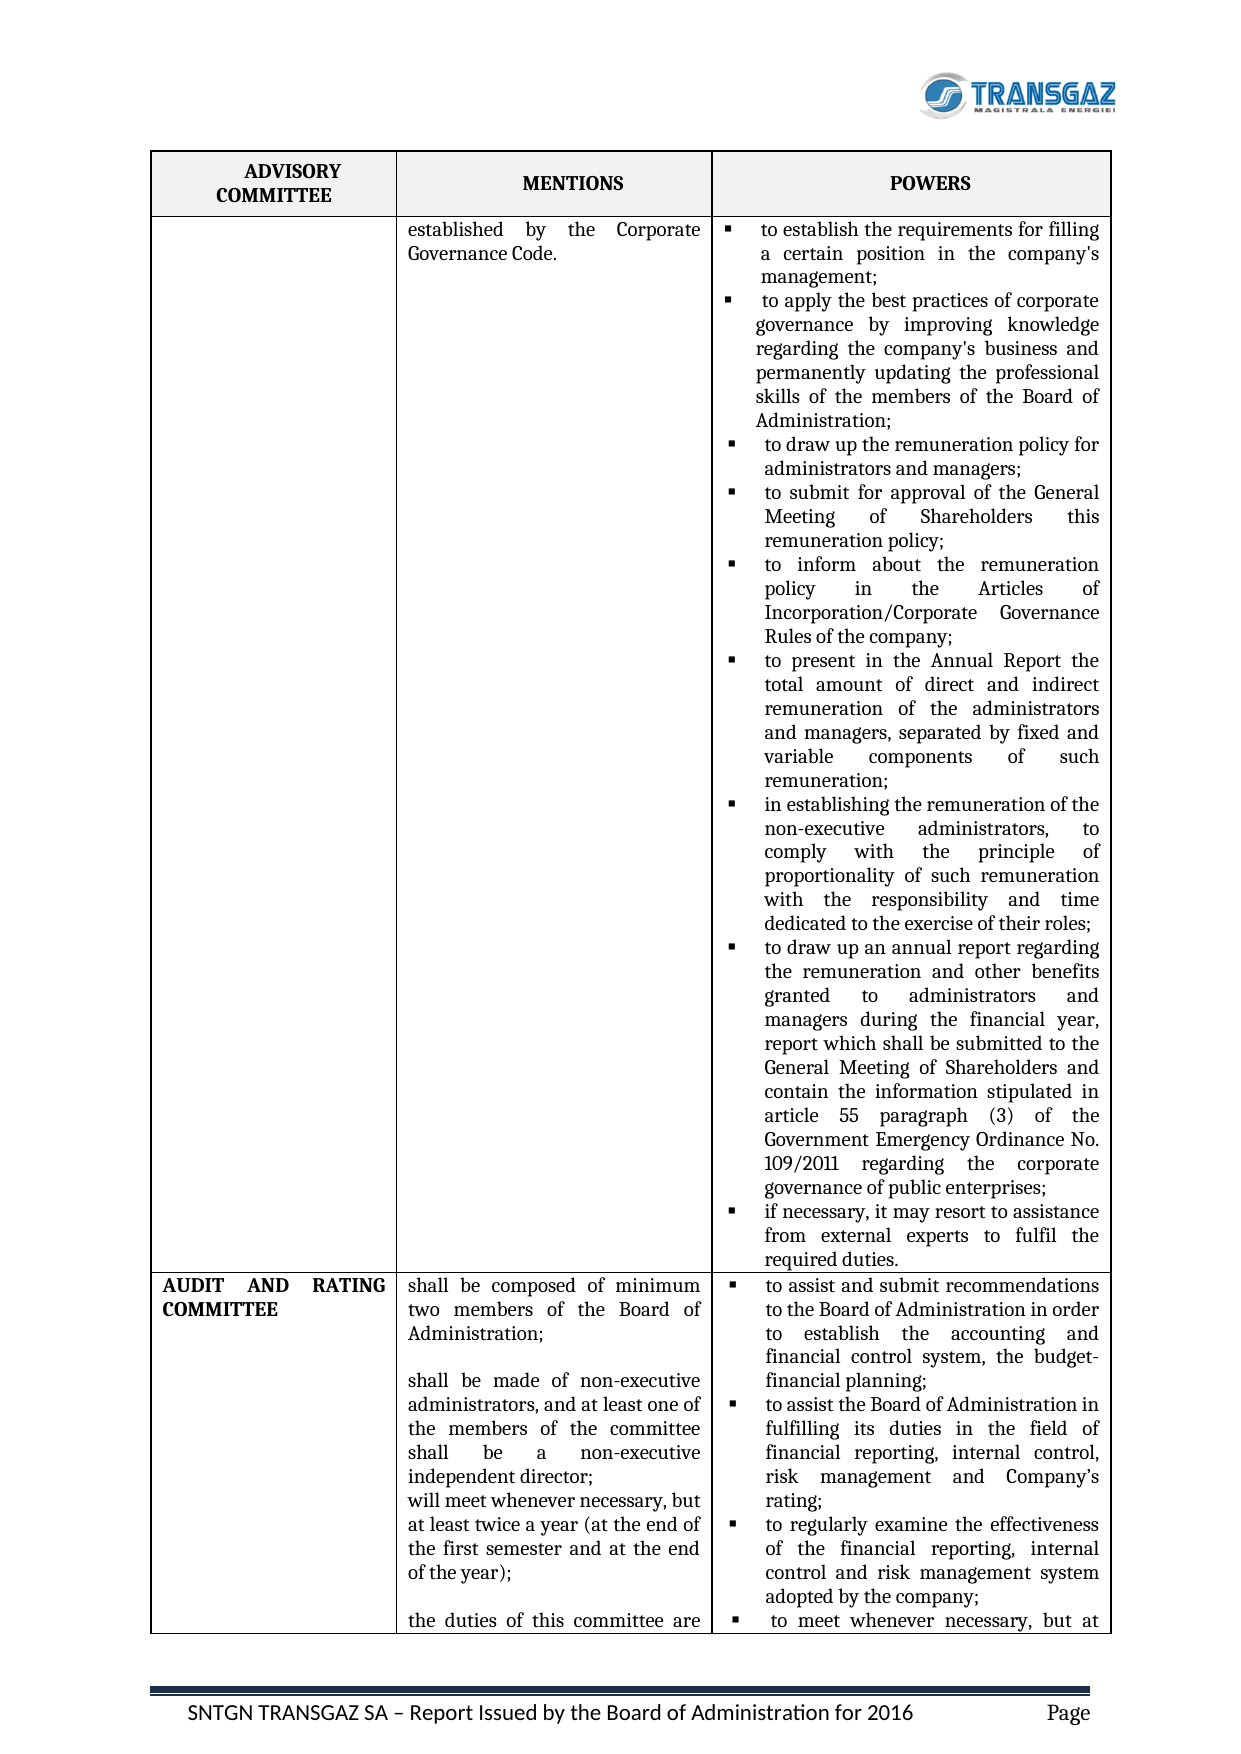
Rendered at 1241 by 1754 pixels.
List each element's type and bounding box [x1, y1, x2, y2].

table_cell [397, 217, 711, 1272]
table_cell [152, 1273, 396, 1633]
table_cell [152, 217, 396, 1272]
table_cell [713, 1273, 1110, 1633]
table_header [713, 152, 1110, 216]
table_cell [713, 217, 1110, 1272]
picture [917, 60, 1119, 137]
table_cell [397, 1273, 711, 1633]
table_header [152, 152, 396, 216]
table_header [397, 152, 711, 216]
